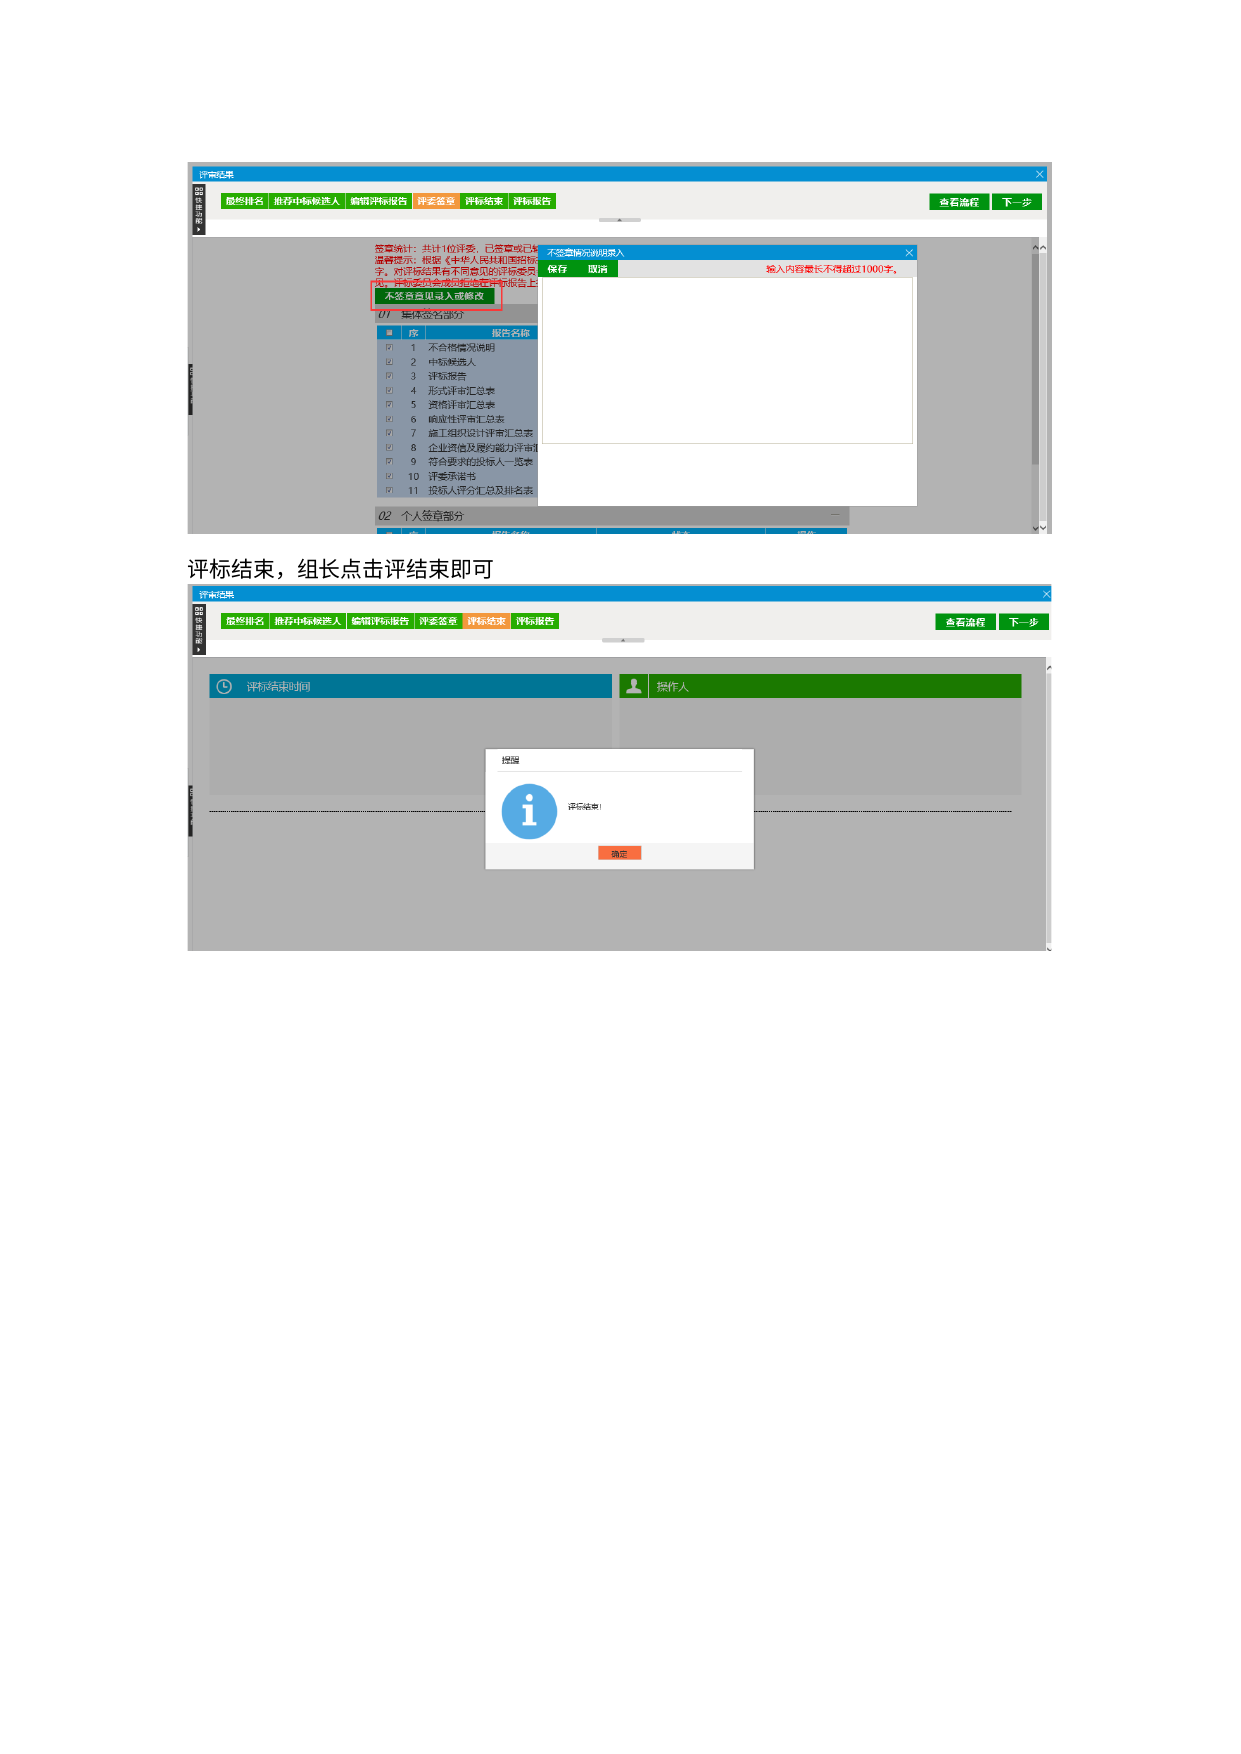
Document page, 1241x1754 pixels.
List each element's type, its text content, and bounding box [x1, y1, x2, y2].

picture [187, 584, 1052, 951]
text 评标结束，组长点击评结束即可 [187, 552, 1053, 584]
picture [187, 162, 1052, 534]
